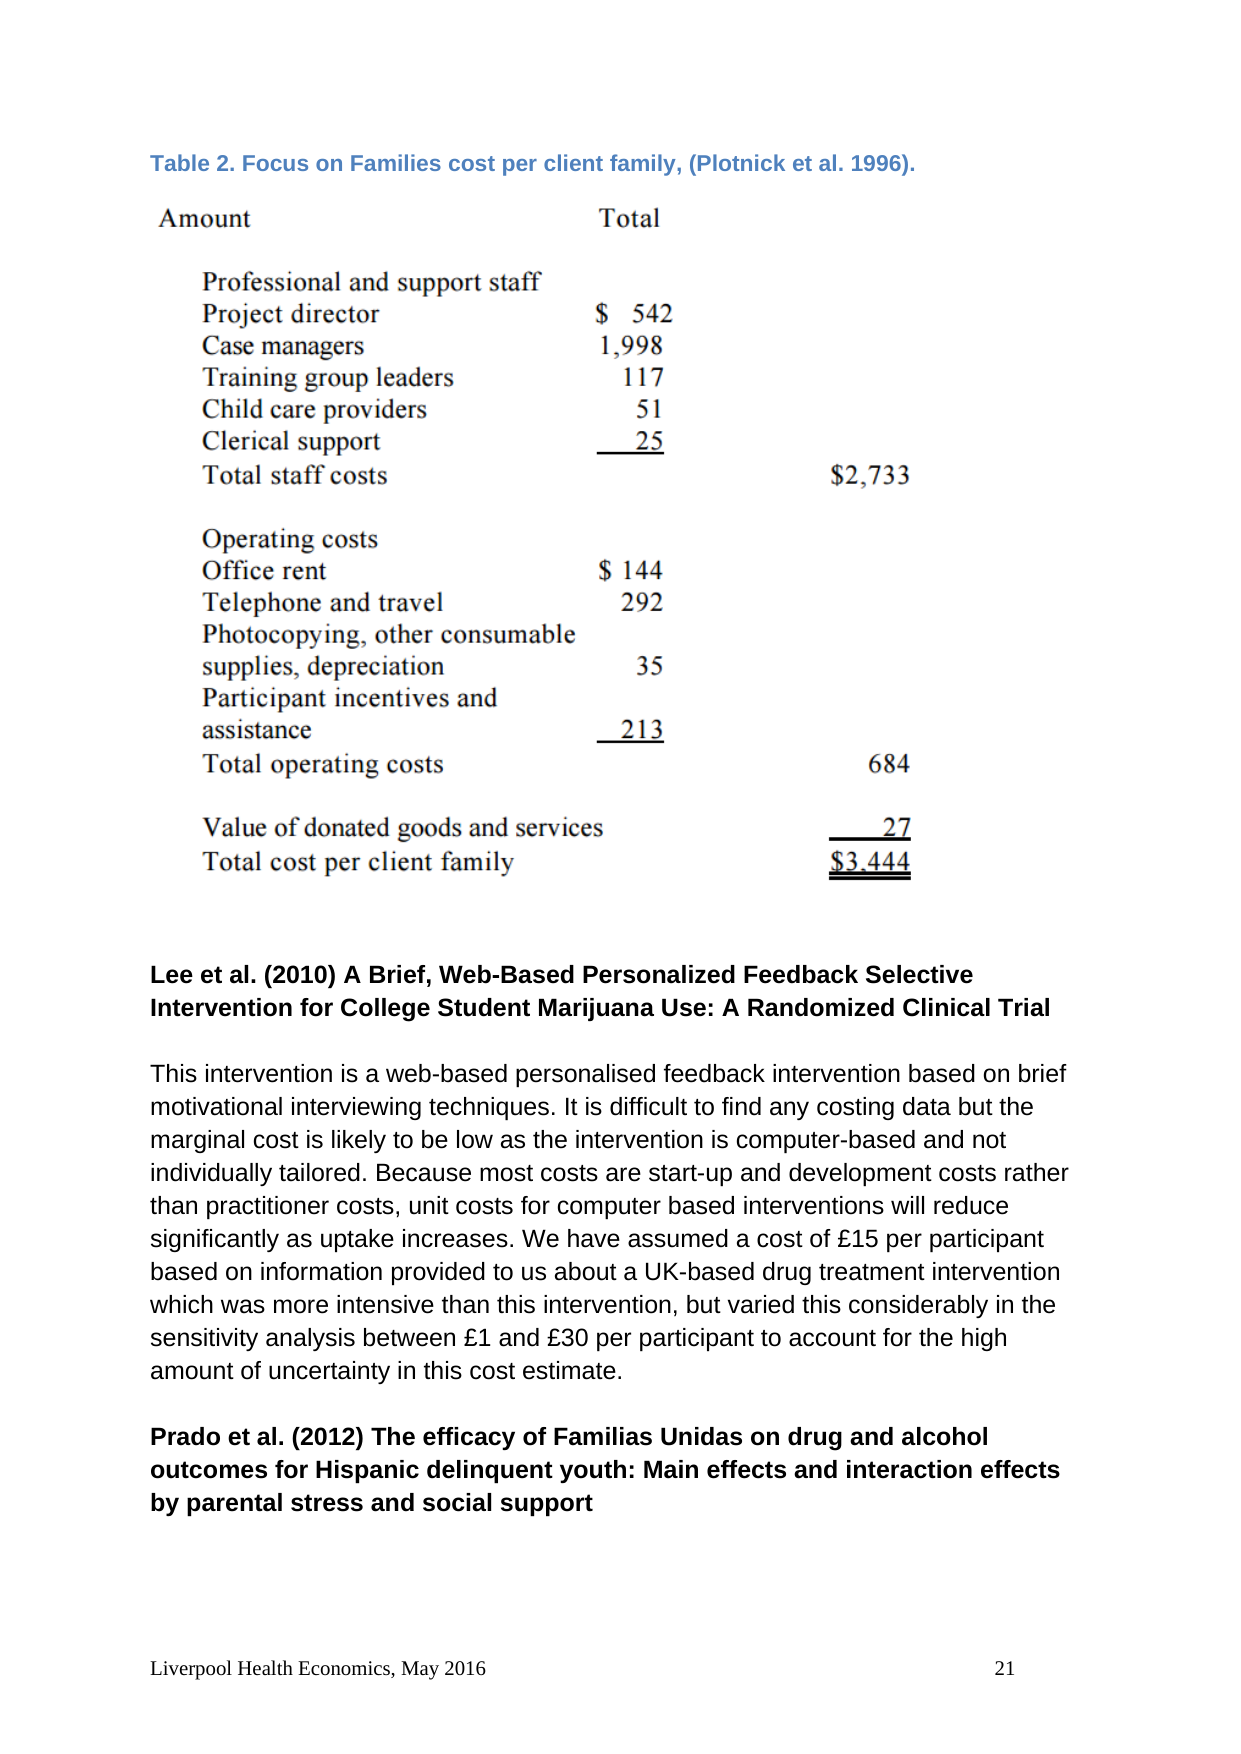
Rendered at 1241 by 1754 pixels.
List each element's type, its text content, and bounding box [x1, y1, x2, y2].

picture [150, 197, 954, 890]
text Table 2. Focus on Families cost per client family, (Plotnick et al. 1996). [150, 150, 1090, 176]
text This intervention is a web-based personalised feedback intervention based on brief motivational interviewing techniques. It is difficult to find any costing data but the marginal cost is likely to be low as the intervention is computer-based and not individually tailored. Because most costs are start-up and development costs rather than practitioner costs, unit costs for computer based interventions will reduce significantly as uptake increases. We have assumed a cost of £15 per participant based on information provided to us about a UK-based drug treatment intervention which was more intensive than this intervention, but varied this considerably in the sensitivity analysis between £1 and £30 per participant to account for the high amount of uncertainty in this cost estimate. [150, 1059, 1090, 1385]
subtitle Prado et al. (2012) The efficacy of Familias Unidas on drug and alcohol outcomes for Hispanic delinquent youth: Main effects and interaction effects by parental stress and social support [150, 1422, 1090, 1517]
subtitle Lee et al. (2010) A Brief, Web-Based Personalized Feedback Selective Intervention for College Student Marijuana Use: A Randomized Clinical Trial [150, 960, 1090, 1021]
